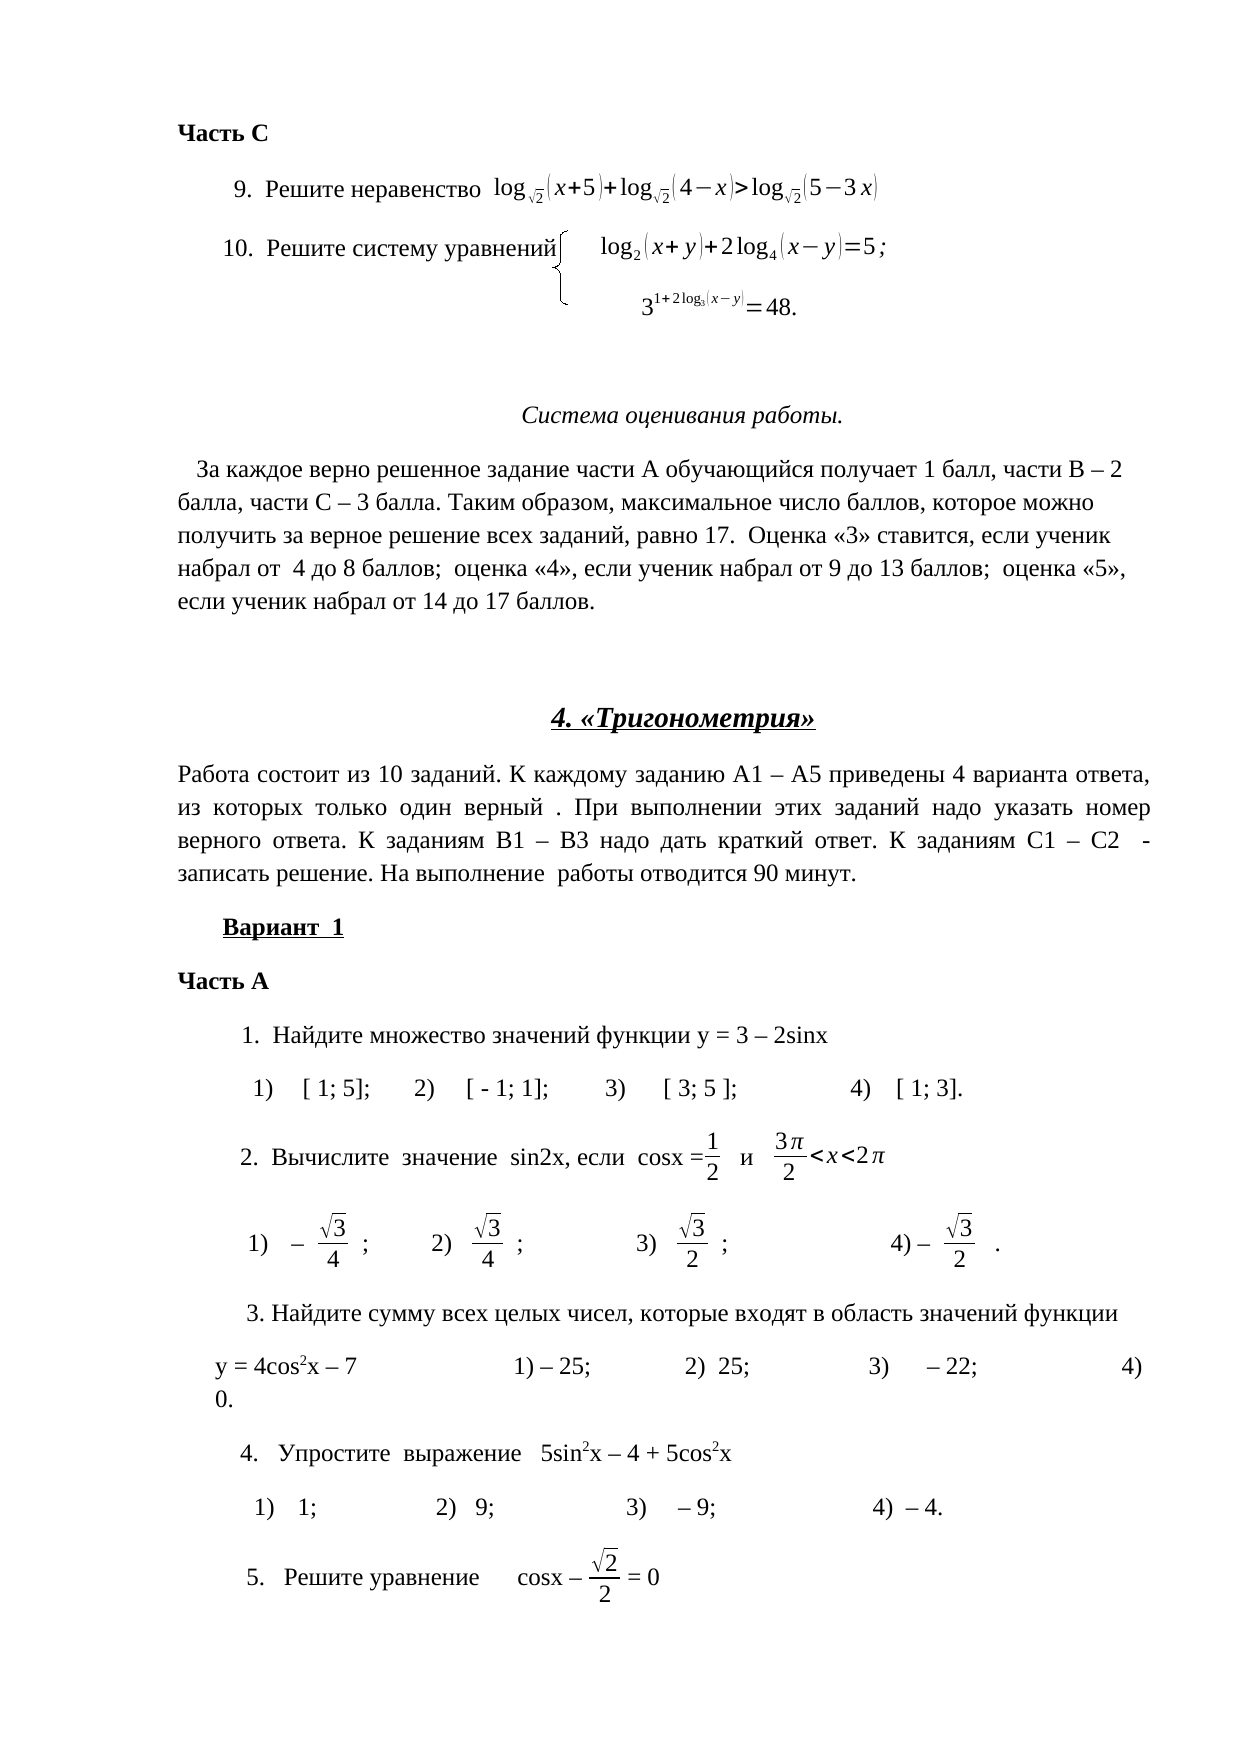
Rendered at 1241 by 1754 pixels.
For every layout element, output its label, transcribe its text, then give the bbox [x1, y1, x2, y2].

text Работа состоит из 10 заданий. К каждому заданию А1 – А5 приведены 4 варианта ответа, из которых только один верный . При выполнении этих заданий надо указать номер верного ответа. К заданиям В1 – В3 надо дать краткий ответ. К заданиям С1 – С2 - записать решение. На выполнение работы отводится 90 минут. [177, 759, 1152, 887]
text 4. «Тригонометрия» [215, 700, 1152, 733]
text 9. Решите неравенство [177, 172, 1152, 206]
text у = 4cos2x – 7 1) – 25; 2) 25; 3) – 22; 4) 0. [215, 1351, 1152, 1413]
text 3. Найдите сумму всех целых чисел, которые входят в область значений функции [215, 1298, 1152, 1326]
text 1. Найдите множество значений функции у = 3 – 2sinx [222, 1020, 1152, 1048]
text 5. Решите уравнение cosx – = 0 [177, 1546, 1152, 1607]
text 2. Вычислите значение sin2x, если cosx = и [177, 1127, 1152, 1186]
list – ; 2) ; 3) ; 4) – . [247, 1211, 1152, 1272]
text 10. Решите систему уравнений [222, 231, 1152, 264]
list 1; 2) 9; 3) – 9; 4) – 4. [254, 1492, 1152, 1521]
text 4. Упростите выражение 5sin2x – 4 + 5cos2x [177, 1438, 1152, 1467]
text Вариант 1 [222, 912, 1152, 941]
text Часть С [177, 118, 1152, 147]
text Часть А [177, 966, 1152, 994]
text Система оценивания работы. [177, 401, 1152, 429]
list [ 1; 5]; 2) [ - 1; 1]; 3) [ 3; 5 ]; 4) [ 1; 3]. [252, 1073, 1152, 1102]
text За каждое верно решенное задание части А обучающийся получает 1 балл, части В – 2 балла, части С – 3 балла. Таким образом, максимальное число баллов, которое можно получить за верное решение всех заданий, равно 17. Оценка «3» ставится, если ученик набрал от 4 до 8 баллов; оценка «4», если ученик набрал от 9 до 13 баллов; оценка «5», если ученик набрал от 14 до 17 баллов. [177, 454, 1152, 615]
